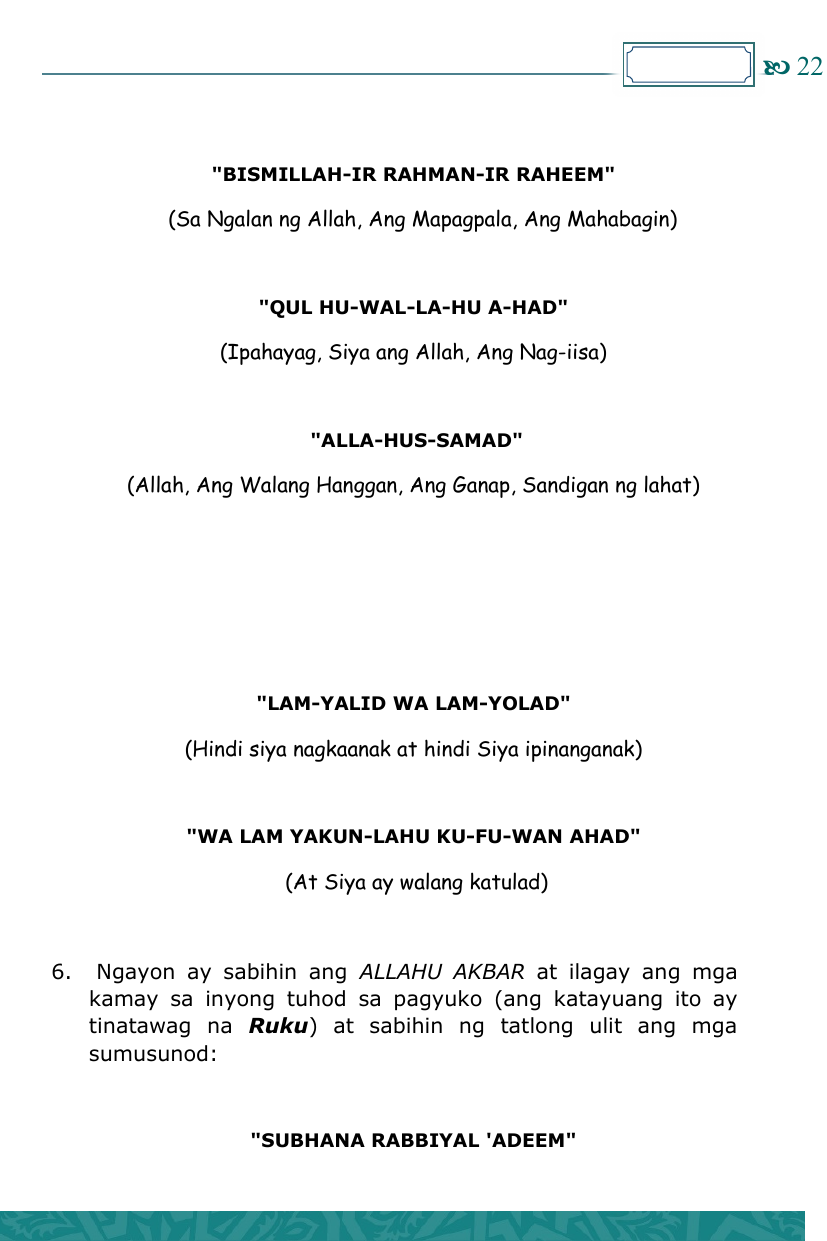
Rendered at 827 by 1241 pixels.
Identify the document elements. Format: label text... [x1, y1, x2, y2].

text (Hindi siya nagkaanak at hindi Siya ipinanganak) [89, 733, 738, 762]
text (Sa Ngalan ng Allah, Ang Mapagpala, Ang Mahabagin) [89, 203, 738, 232]
text "QUL HU-WAL-LA-HU A-HAD" [89, 295, 738, 318]
text "ALLA-HUS-SAMAD" [89, 428, 738, 451]
text (Ipahayag, Siya ang Allah, Ang Nag-iisa) [89, 337, 738, 366]
text 6. Ngayon ay sabihin ang ALLAHU AKBAR at ilagay ang mga kamay sa inyong tuhod sa pagyuko (ang katayuang ito ay tinatawag na Ruku) at sabihin ng tatlong ulit ang mga sumusunod: [51, 958, 738, 1066]
text "BISMILLAH-IR RAHMAN-IR RAHEEM" [89, 162, 738, 185]
text (Allah, Ang Walang Hanggan, Ang Ganap, Sandigan ng lahat) [89, 470, 738, 499]
text "WA LAM YAKUN-LAHU KU-FU-WAN AHAD" [89, 825, 738, 848]
text "SUBHANA RABBIYAL 'ADEEM" [89, 1128, 738, 1151]
text " LAM-YOLAD" [89, 692, 738, 715]
picture [0, 1211, 805, 1241]
text (At Siya ay walang katulad) [89, 866, 738, 895]
